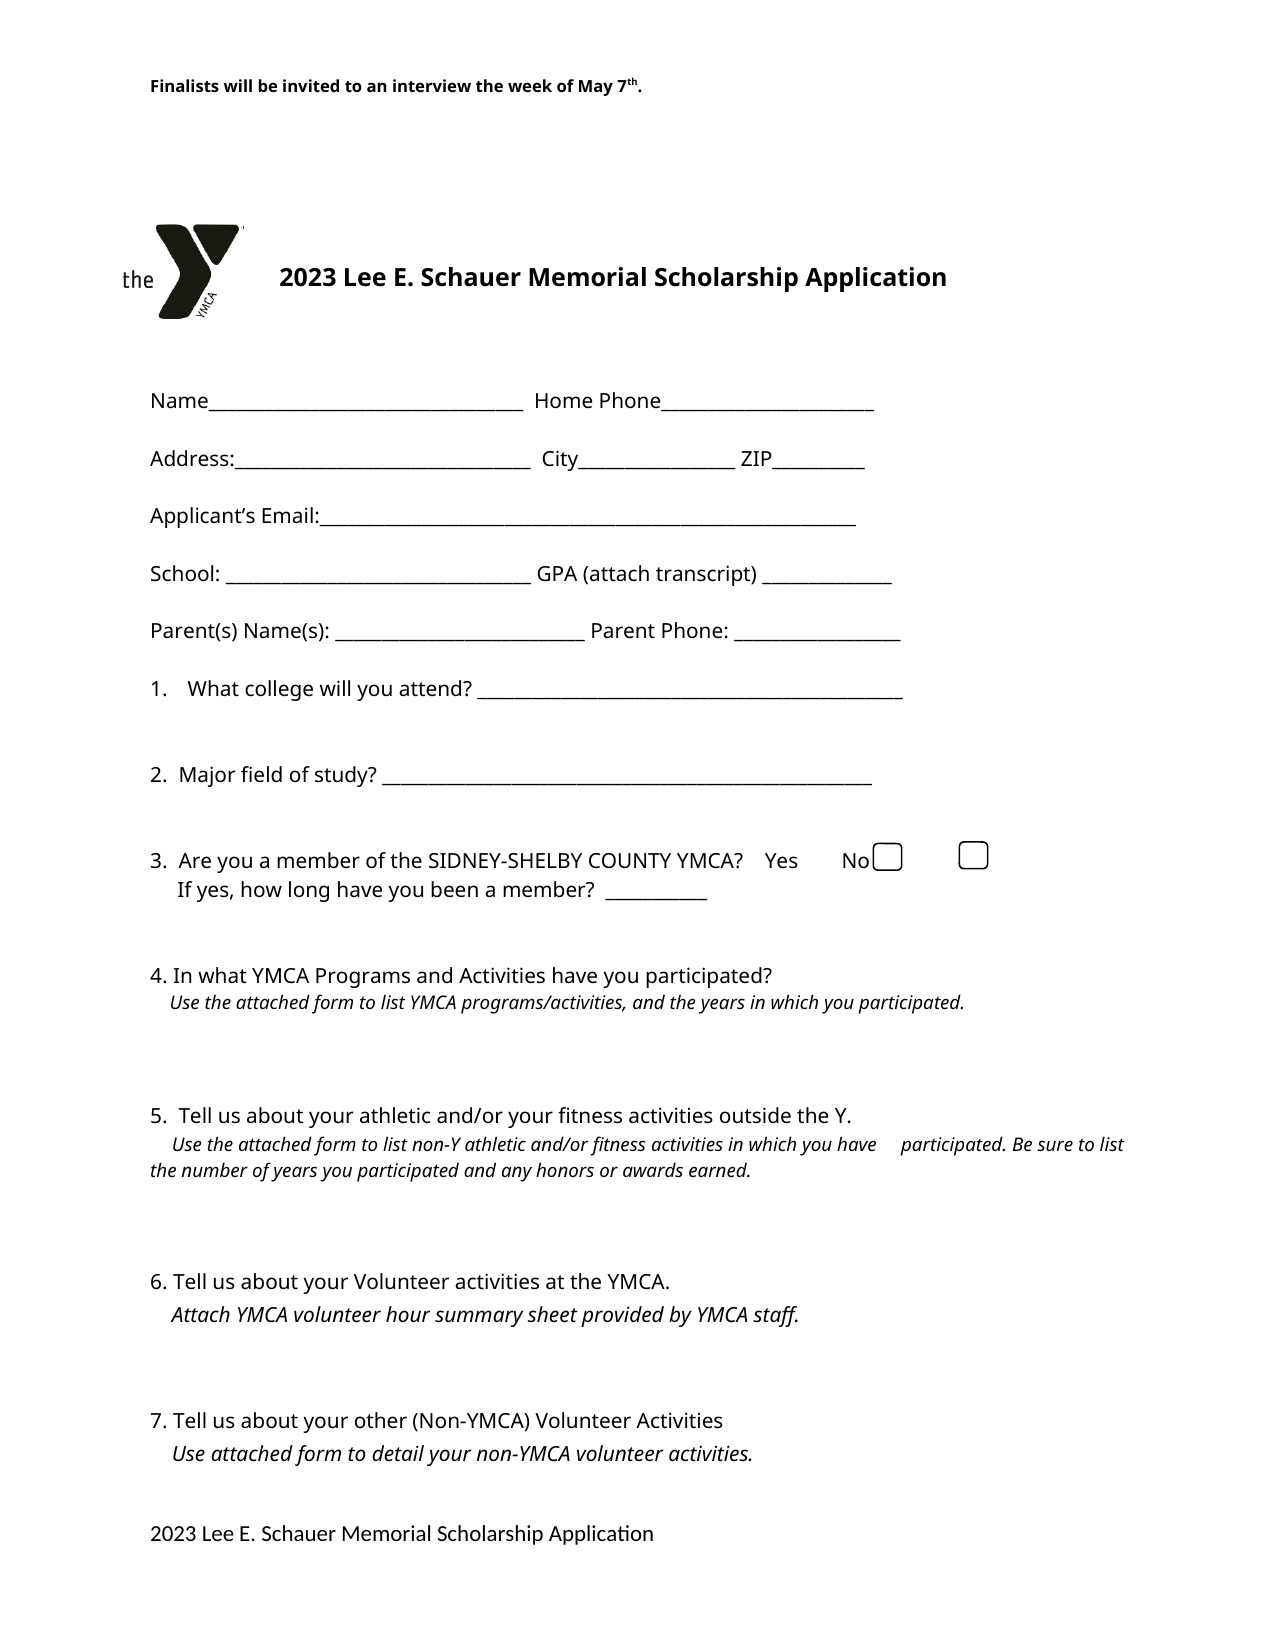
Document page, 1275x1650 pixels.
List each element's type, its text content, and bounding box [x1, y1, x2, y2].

text 2. Major field of study? _____________________________________________________ [150, 760, 1125, 789]
text 4. In what YMCA Programs and Activities have you participated? Use the attached form to list YMCA programs/activities, and the years in which you participated. [150, 932, 1125, 1015]
text School: _________________________________ GPA (attach transcript) ______________ [150, 559, 1125, 587]
list What college will you attend? ______________________________________________ [150, 674, 1125, 703]
text 7. Tell us about your other (Non-YMCA) Volunteer Activities Use attached form to detail your non-YMCA volunteer activities. [150, 1407, 1125, 1468]
text Applicant’s Email:__________________________________________________________ [150, 501, 1125, 530]
picture [121, 224, 244, 318]
text Parent(s) Name(s): ___________________________ Parent Phone: __________________ [150, 617, 1125, 645]
text 5. Tell us about your athletic and/or your fitness activities outside the Y. Use the attached form to list non-Y athletic and/or fitness activities in which you have participated. Be sure to list the number of years you participated and any honors or awards earned. [150, 1044, 1125, 1183]
text Address:________________________________ City_________________ ZIP__________ [150, 444, 1125, 472]
text 3. Are you a member of the SIDNEY-SHELBY COUNTY YMCA? Yes No If yes, how long have you been a member? ___________ [150, 818, 1125, 903]
text 6. Tell us about your Volunteer activities at the YMCA. Attach YMCA volunteer hour summary sheet provided by YMCA staff. [150, 1267, 1125, 1328]
text Name__________________________________ Home Phone_______________________ [150, 386, 1125, 415]
text 2023 Lee E. Schauer Memorial Scholarship Application [150, 191, 1125, 357]
text Finalists will be invited to an interview the week of May 7th. [150, 75, 1125, 98]
